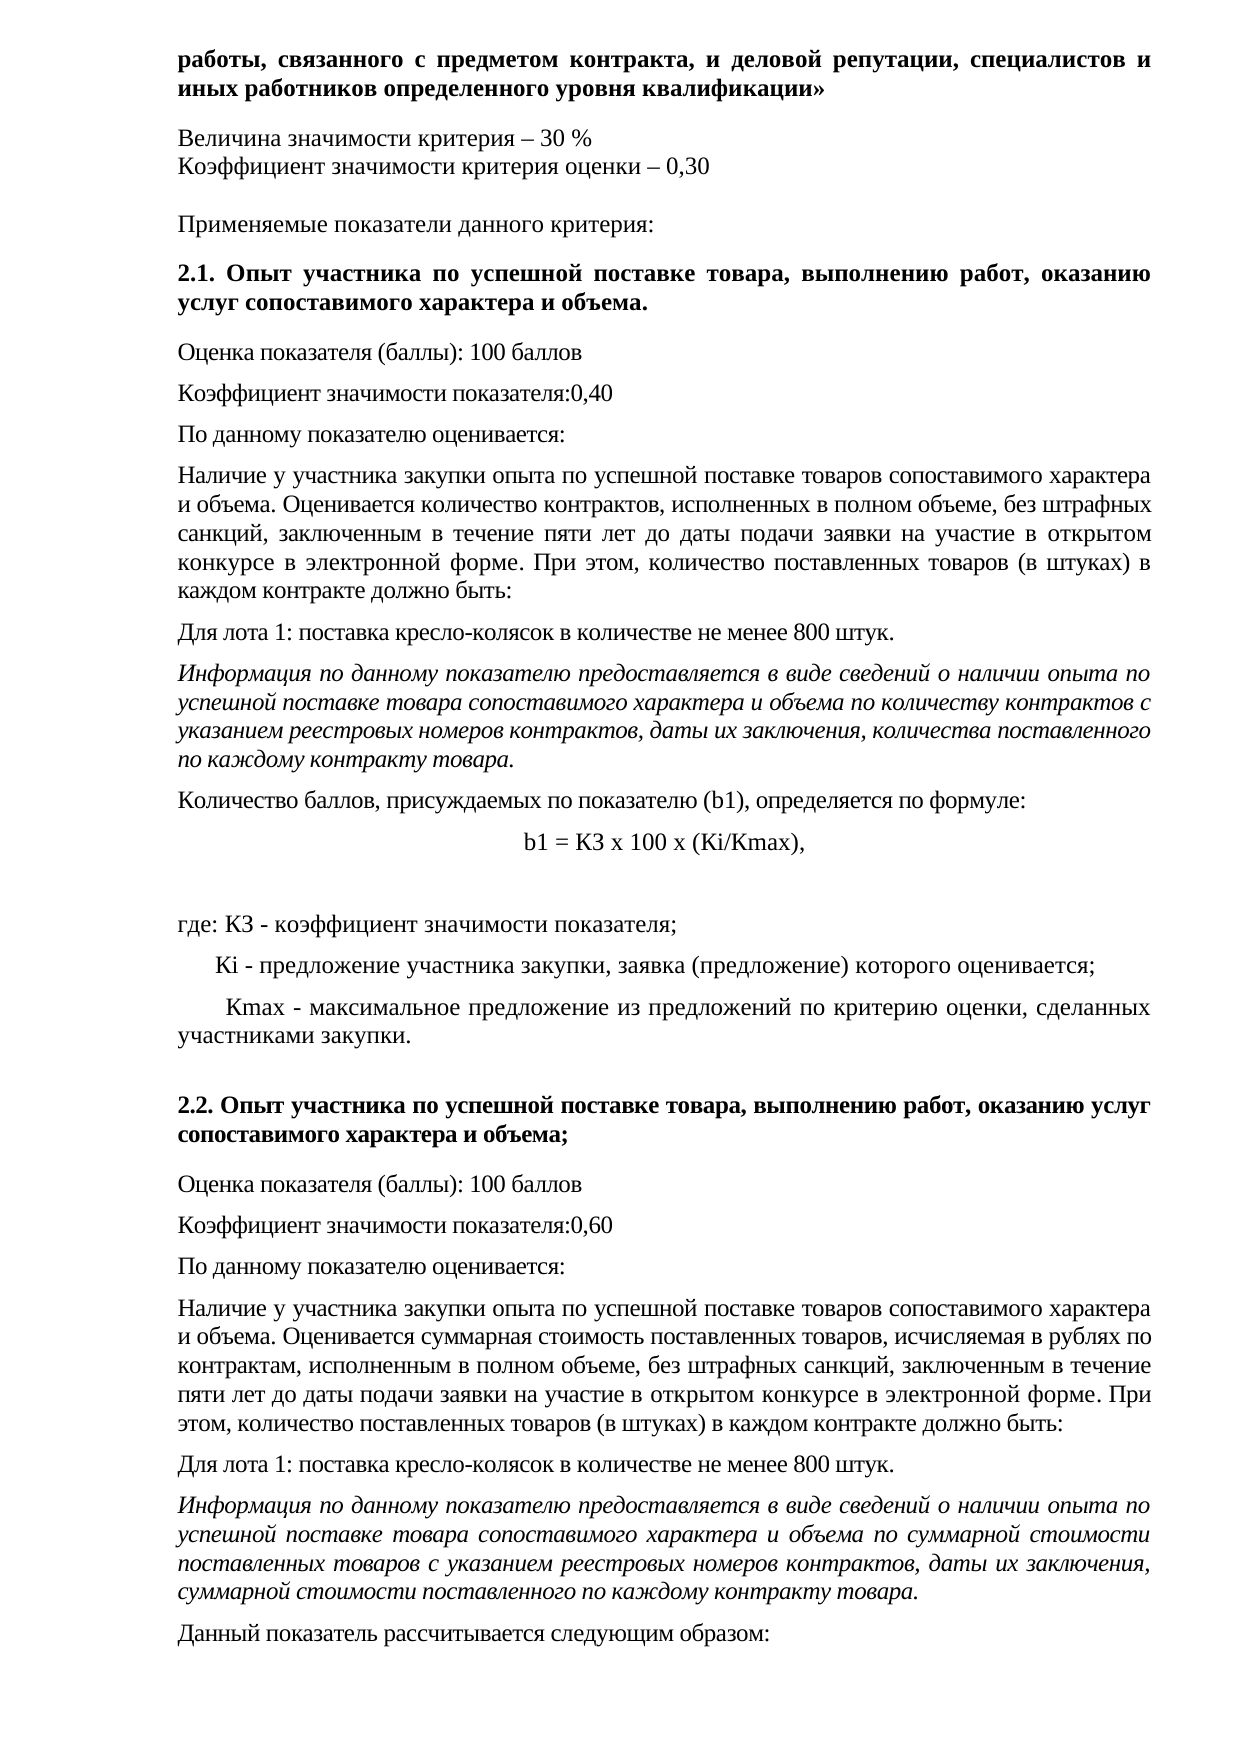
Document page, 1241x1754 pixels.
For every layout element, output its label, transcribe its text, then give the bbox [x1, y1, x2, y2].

text 2.1. Опыт участника по успешной поставке товара, выполнению работ, оказанию услуг сопоставимого характера и объема. [177, 258, 1152, 316]
text Кmax - максимальное предложение из предложений по критерию оценки, сделанных участниками закупки. [177, 992, 1152, 1049]
text Применяемые показатели данного критерия: [177, 209, 1152, 238]
text Величина значимости критерия – 30 % [177, 123, 1152, 151]
text Информация по данному показателю предоставляется в виде сведений о наличии опыта по успешной поставке товара сопоставимого характера и объема по суммарной стоимости поставленных товаров с указанием реестровых номеров контрактов, даты их заключения, суммарной стоимости поставленного по каждому контракту товара. [177, 1490, 1152, 1605]
text Наличие у участника закупки опыта по успешной поставке товаров сопоставимого характера и объема. Оценивается суммарная стоимость поставленных товаров, исчисляемая в рублях по контрактам, исполненным в полном объеме, без штрафных санкций, заключенным в течение пяти лет до даты подачи заявки на участие в открытом конкурсе в электронной форме. При этом, количество поставленных товаров (в штуках) в каждом контракте должно быть: [177, 1293, 1152, 1436]
text Кi - предложение участника закупки, заявка (предложение) которого оценивается; [177, 951, 1152, 979]
text Коэффициент значимости критерия оценки – 0,30 [177, 151, 1152, 180]
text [177, 44, 1152, 102]
text Коэффициент значимости показателя:0,40 [177, 378, 1152, 407]
text где: КЗ - коэффициент значимости показателя; [177, 909, 1152, 938]
text Количество баллов, присуждаемых по показателю (b1), определяется по формуле: [177, 786, 1152, 814]
text По данному показателю оценивается: [177, 419, 1152, 448]
text Оценка показателя (баллы): 100 баллов [177, 337, 1152, 366]
text 2.2. Опыт участника по успешной поставке товара, выполнению работ, оказанию услуг сопоставимого характера и объема; [177, 1091, 1152, 1148]
text Коэффициент значимости показателя:0,60 [177, 1210, 1152, 1239]
text Оценка показателя (баллы): 100 баллов [177, 1169, 1152, 1198]
text Наличие у участника закупки опыта по успешной поставке товаров сопоставимого характера и объема. Оценивается количество контрактов, исполненных в полном объеме, без штрафных санкций, заключенным в течение пяти лет до даты подачи заявки на участие в открытом конкурсе в электронной форме. При этом, количество поставленных товаров (в штуках) в каждом контракте должно быть: [177, 461, 1152, 604]
text По данному показателю оценивается: [177, 1251, 1152, 1280]
text b1 = КЗ х 100 х (Кi/Кmax), [177, 827, 1152, 856]
text Данный показатель рассчитывается следующим образом: [177, 1618, 1152, 1646]
text Информация по данному показателю предоставляется в виде сведений о наличии опыта по успешной поставке товара сопоставимого характера и объема по количеству контрактов с указанием реестровых номеров контрактов, даты их заключения, количества поставленного по каждому контракту товара. [177, 658, 1152, 773]
text Для лота 1: поставка кресло-колясок в количестве не менее 800 штук. [177, 1449, 1152, 1478]
text Для лота 1: поставка кресло-колясок в количестве не менее 800 штук. [177, 617, 1152, 646]
